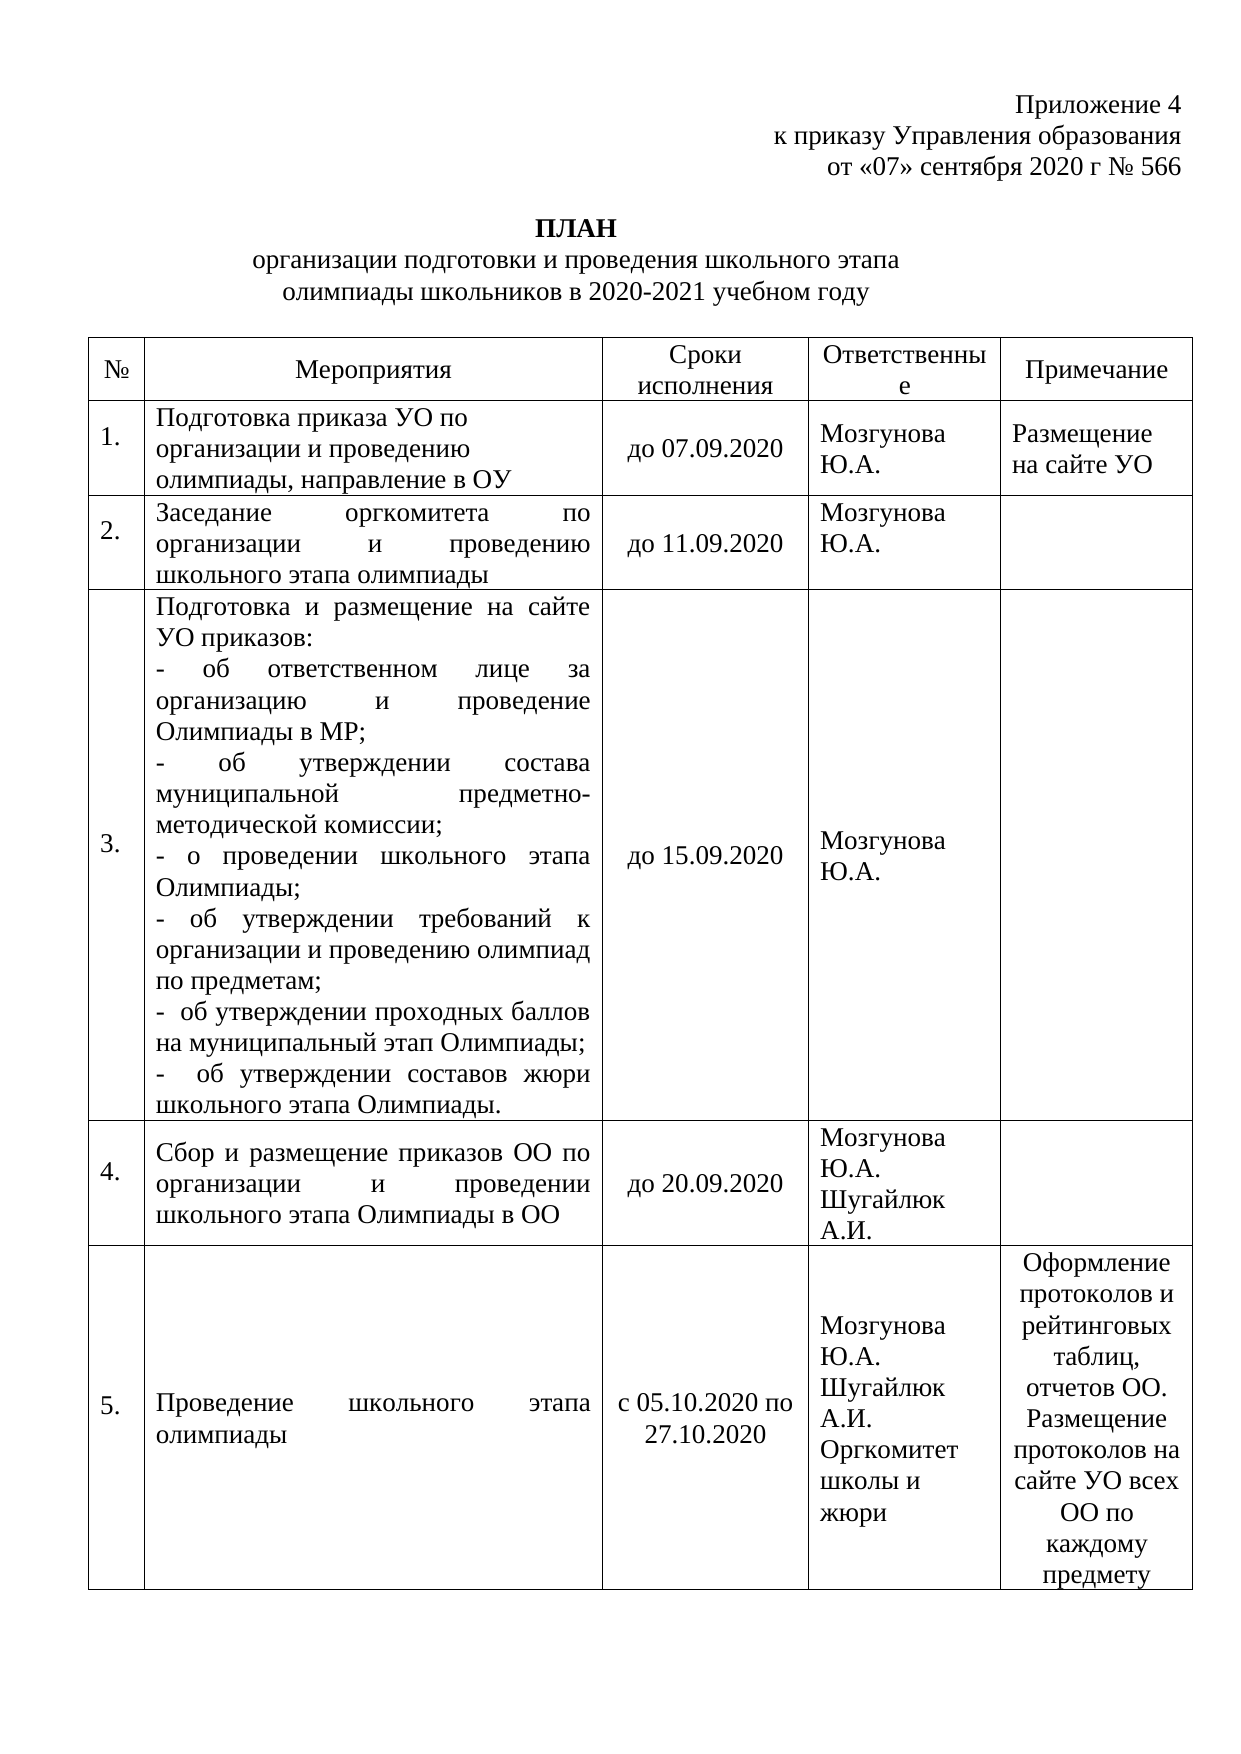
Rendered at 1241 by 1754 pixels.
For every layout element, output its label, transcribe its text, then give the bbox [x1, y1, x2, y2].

table_cell Мозгунова Ю.А. [809, 590, 1000, 1120]
table_cell Размещение на сайте УО [1001, 401, 1192, 495]
text организации подготовки и проведения школьного этапа [89, 243, 1063, 275]
table_cell [1001, 590, 1192, 1120]
text от «07» сентября 2020 г № 566 [89, 150, 1181, 181]
table_header Сроки исполнения [603, 338, 808, 400]
text олимпиады школьников в 2020-2021 учебном году [89, 275, 1063, 306]
table_header Мероприятия [145, 338, 602, 400]
table_header № [89, 338, 144, 400]
text к приказу Управления образования [384, 119, 1181, 150]
table_cell [89, 1121, 144, 1245]
table_cell до 07.09.2020 [603, 401, 808, 495]
table_cell Оформление протоколов и рейтинговых таблиц, отчетов ОО. Размещение протоколов на сайте УО всех ОО по каждому предмету [1001, 1246, 1192, 1589]
table_cell Заседание оргкомитета по организации и проведению школьного этапа олимпиады [145, 496, 602, 589]
table_cell [89, 401, 144, 495]
table_cell [1001, 1121, 1192, 1245]
table_cell [1001, 496, 1192, 589]
table_cell [89, 1246, 144, 1589]
table_cell [89, 590, 144, 1120]
table_cell Мозгунова Ю.А. Шугайлюк А.И. Оргкомитет школы и жюри [809, 1246, 1000, 1589]
table_cell до 20.09.2020 [603, 1121, 808, 1245]
table_cell Проведение школьного этапа олимпиады [145, 1246, 602, 1589]
text ПЛАН [89, 212, 1063, 243]
table_cell Подготовка и размещение на сайте УО приказов: - об ответственном лице за организацию и проведение Олимпиады в МР; - об утверждении состава муниципальной предметно-методической комиссии; - о проведении школьного этапа Олимпиады; - об утверждении требований к организации и проведению олимпиад по предметам; - об утверждении проходных баллов на муниципальный этап Олимпиады; - об утверждении составов жюри школьного этапа Олимпиады. [145, 590, 602, 1120]
table_cell Мозгунова Ю.А. Шугайлюк А.И. [809, 1121, 1000, 1245]
table_header Примечание [1001, 338, 1192, 400]
text Приложение 4 [89, 88, 1181, 119]
table_cell до 15.09.2020 [603, 590, 808, 1120]
table_cell Сбор и размещение приказов ОО по организации и проведении школьного этапа Олимпиады в ОО [145, 1121, 602, 1245]
table_header Ответственные [809, 338, 1000, 400]
table_cell до 11.09.2020 [603, 496, 808, 589]
table_cell Подготовка приказа УО по организации и проведению олимпиады, направление в ОУ [145, 401, 602, 495]
table_cell Мозгунова Ю.А. [809, 496, 1000, 589]
table_cell [89, 496, 144, 589]
table_cell Мозгунова Ю.А. [809, 401, 1000, 495]
table_cell с 05.10.2020 по 27.10.2020 [603, 1246, 808, 1589]
